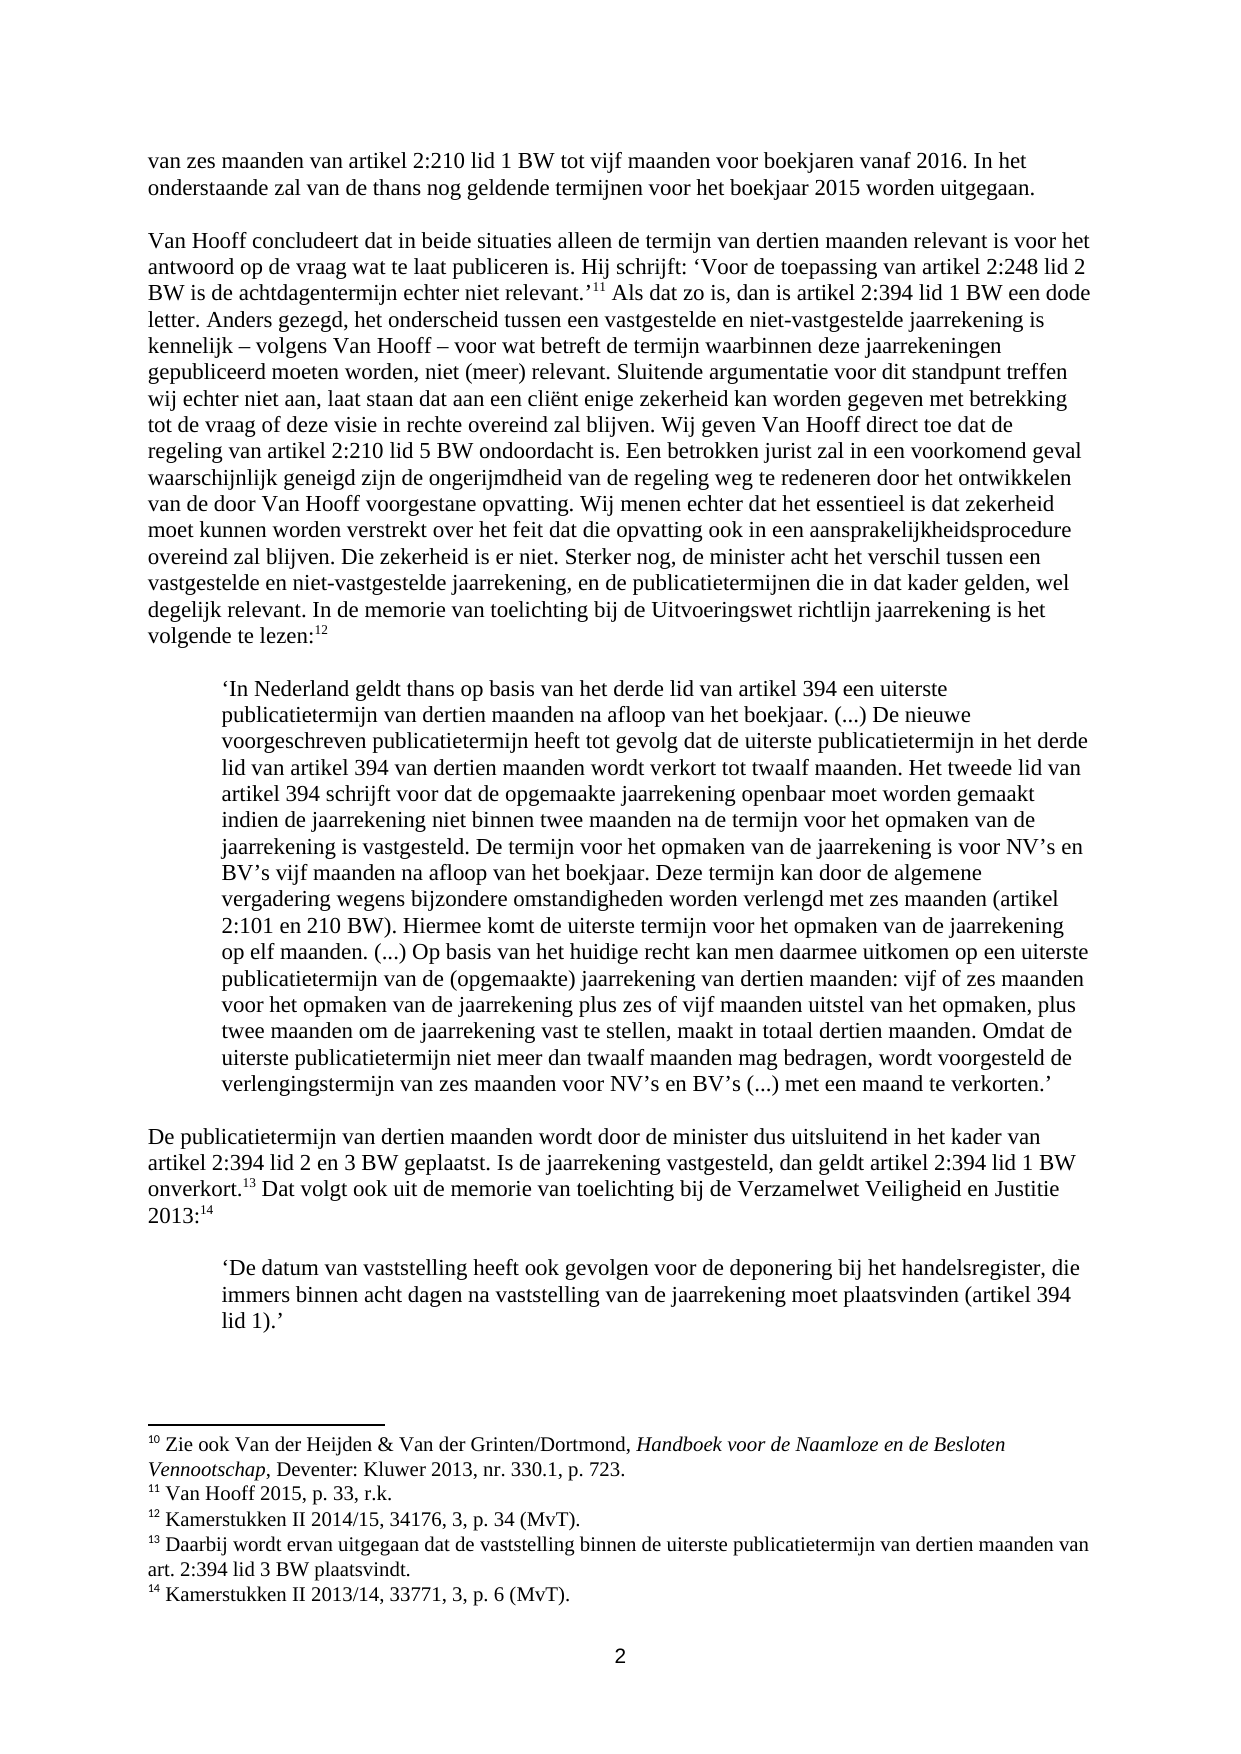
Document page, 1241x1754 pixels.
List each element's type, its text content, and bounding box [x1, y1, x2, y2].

text De publicatietermijn van dertien maanden wordt door de minister dus uitsluitend in het kader van artikel 2:394 lid 2 en 3 BW geplaatst. Is de jaarrekening vastgesteld, dan geldt artikel 2:394 lid 1 BW onverkort. Dat volgt ook uit de memorie van toelichting bij de Verzamelwet Veiligheid en Justitie 2013: [148, 1123, 1093, 1228]
text ‘In Nederland geldt thans op basis van het derde lid van artikel 394 een uiterste publicatietermijn van dertien maanden na afloop van het boekjaar. (...) De nieuwe voorgeschreven publicatietermijn heeft tot gevolg dat de uiterste publicatietermijn in het derde lid van artikel 394 van dertien maanden wordt verkort tot twaalf maanden. Het tweede lid van artikel 394 schrijft voor dat de opgemaakte jaarrekening openbaar moet worden gemaakt indien de jaarrekening niet binnen twee maanden na de termijn voor het opmaken van de jaarrekening is vastgesteld. De termijn voor het opmaken van de jaarrekening is voor NV’s en BV’s vijf maanden na afloop van het boekjaar. Deze termijn kan door de algemene vergadering wegens bijzondere omstandigheden worden verlengd met zes maanden (artikel 2:101 en 210 BW). Hiermee komt de uiterste termijn voor het opmaken van de jaarrekening op elf maanden. (...) Op basis van het huidige recht kan men daarmee uitkomen op een uiterste publicatietermijn van de (opgemaakte) jaarrekening van dertien maanden: vijf of zes maanden voor het opmaken van de jaarrekening plus zes of vijf maanden uitstel van het opmaken, plus twee maanden om de jaarrekening vast te stellen, maakt in totaal dertien maanden. Omdat de uiterste publicatietermijn niet meer dan twaalf maanden mag bedragen, wordt voorgesteld de verlengingstermijn van zes maanden voor NV’s en BV’s (...) met een maand te verkorten.’ [221, 675, 1093, 1096]
text Van Hooff concludeert dat in beide situaties alleen de termijn van dertien maanden relevant is voor het antwoord op de vraag wat te laat publiceren is. Hij schrijft: ‘Voor de toepassing van artikel 2:248 lid 2 BW is de achtdagentermijn echter niet relevant.’ Als dat zo is, dan is artikel 2:394 lid 1 BW een dode letter. Anders gezegd, het onderscheid tussen een vastgestelde en niet-vastgestelde jaarrekening is kennelijk – volgens Van Hooff – voor wat betreft de termijn waarbinnen deze jaarrekeningen gepubliceerd moeten worden, niet (meer) relevant. Sluitende argumentatie voor dit standpunt treffen wij echter niet aan, laat staan dat aan een cliënt enige zekerheid kan worden gegeven met betrekking tot de vraag of deze visie in rechte overeind zal blijven. Wij geven Van Hooff direct toe dat de regeling van artikel 2:210 lid 5 BW ondoordacht is. Een betrokken jurist zal in een voorkomend geval waarschijnlijk geneigd zijn de ongerijmdheid van de regeling weg te redeneren door het ontwikkelen van de door Van Hooff voorgestane opvatting. Wij menen echter dat het essentieel is dat zekerheid moet kunnen worden verstrekt over het feit dat die opvatting ook in een aansprakelijkheidsprocedure overeind zal blijven. Die zekerheid is er niet. Sterker nog, de minister acht het verschil tussen een vastgestelde en niet-vastgestelde jaarrekening, en de publicatietermijnen die in dat kader gelden, wel degelijk relevant. In de memorie van toelichting bij de Uitvoeringswet richtlijn jaarrekening is het volgende te lezen: [148, 227, 1093, 648]
text ‘De datum van vaststelling heeft ook gevolgen voor de deponering bij het handelsregister, die immers binnen acht dagen na vaststelling van de jaarrekening moet plaatsvinden (artikel 394 lid 1).’ [221, 1254, 1093, 1333]
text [148, 148, 1093, 200]
